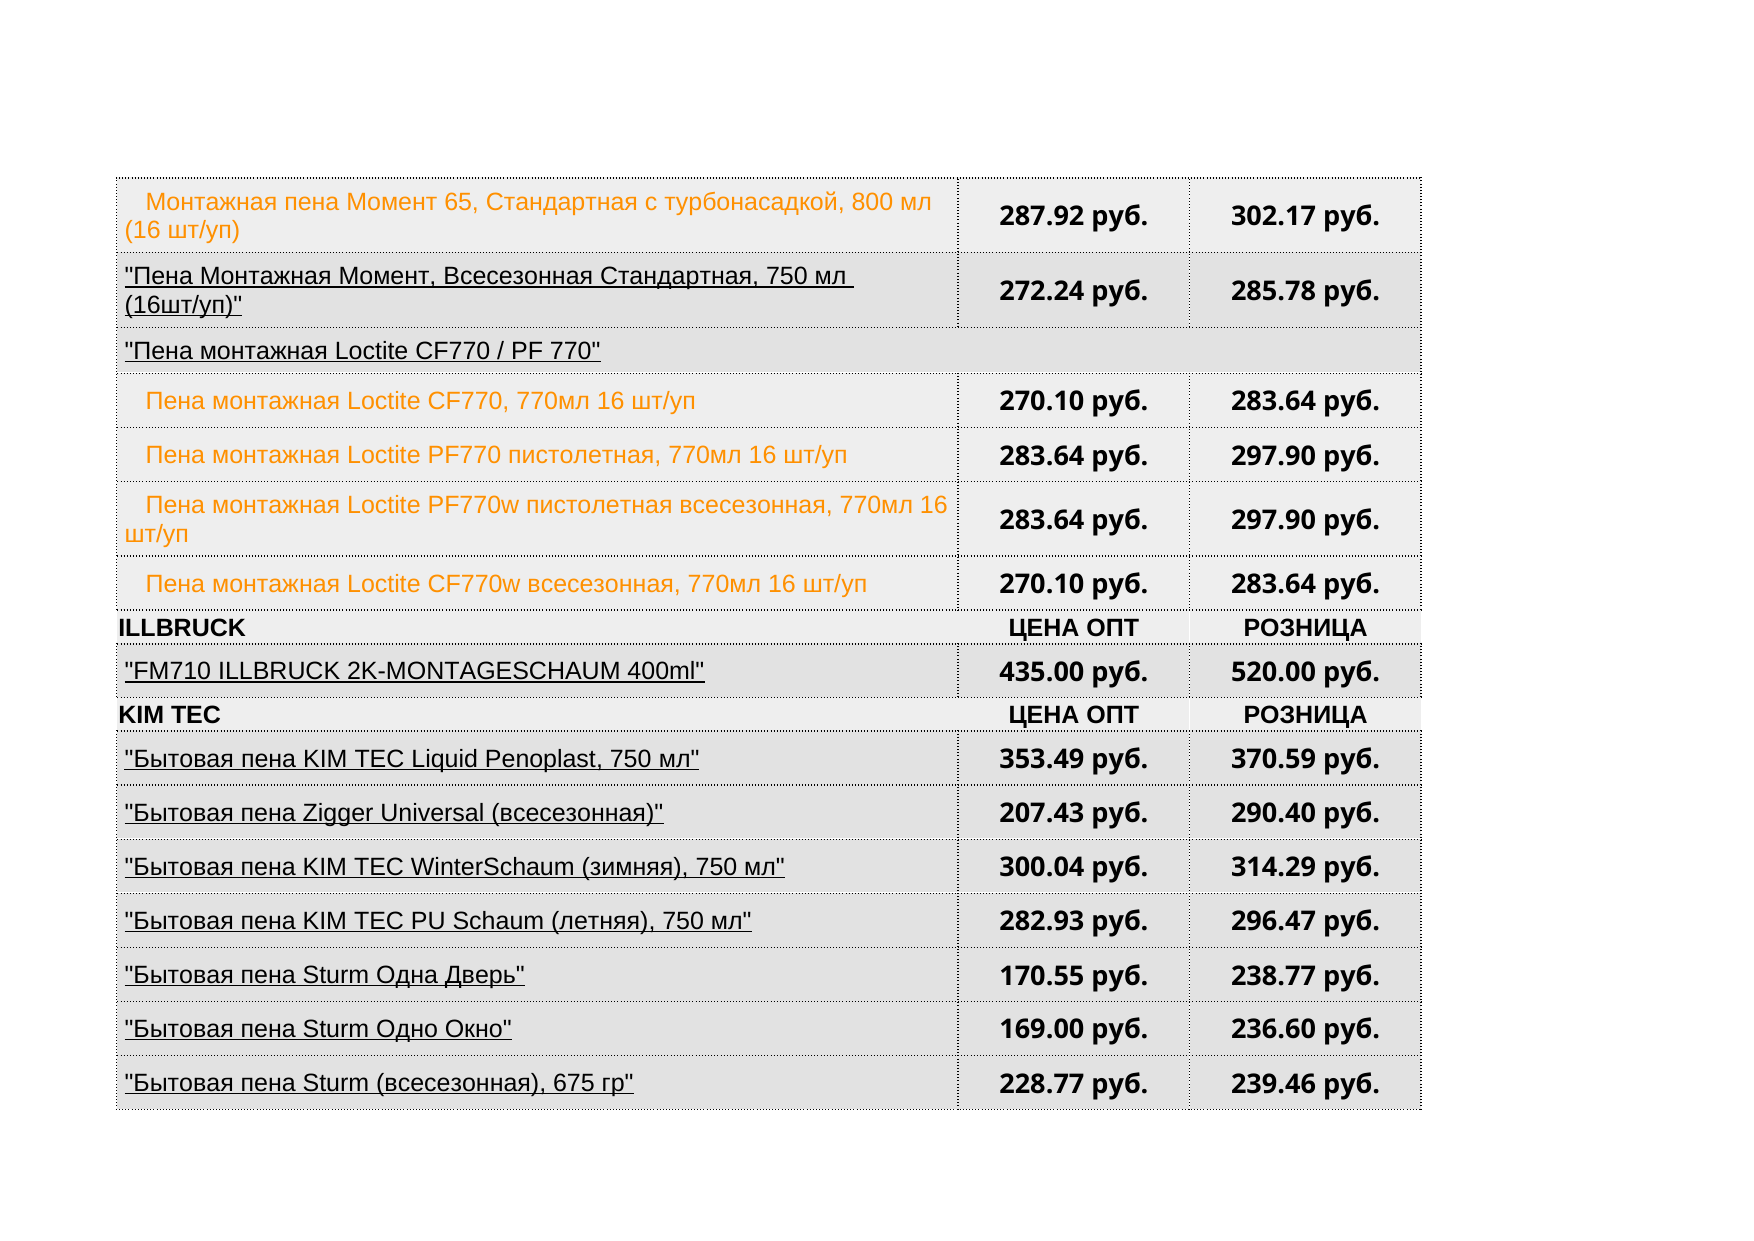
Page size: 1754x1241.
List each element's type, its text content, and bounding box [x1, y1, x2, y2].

table_cell РОЗНИЦА [1190, 697, 1421, 730]
table_cell "Бытовая пена KIM TEC Liquid Penoplast, 750 мл" [117, 730, 958, 784]
table_cell 238.77 руб. [1190, 947, 1421, 1001]
table_cell 290.40 руб. [1190, 784, 1421, 838]
table_cell 296.47 руб. [1190, 893, 1421, 947]
table_cell 270.10 руб. [958, 555, 1189, 609]
table_cell "Бытовая пена Sturm Одна Дверь" [117, 947, 958, 1001]
table_cell 300.04 руб. [958, 839, 1189, 892]
table_cell 435.00 руб. [958, 643, 1189, 697]
table_cell 228.77 руб. [958, 1055, 1189, 1109]
table_cell 169.00 руб. [958, 1001, 1189, 1055]
table_cell 370.59 руб. [1190, 730, 1421, 784]
table_cell 272.24 руб. [958, 252, 1189, 327]
table_cell "Бытовая пена KIM TEC WinterSchaum (зимняя), 750 мл" [117, 839, 958, 892]
table_cell 520.00 руб. [1190, 643, 1421, 697]
table_cell Пена монтажная Loctite PF770 пистолетная, 770мл 16 шт/уп [117, 427, 958, 481]
table_cell "Пена Монтажная Момент, Всесезонная Стандартная, 750 мл (16шт/уп)" [117, 252, 958, 327]
table_cell 283.64 руб. [958, 427, 1189, 481]
table_cell 353.49 руб. [958, 730, 1189, 784]
table_cell "Бытовая пена Sturm (всесезонная), 675 гр" [117, 1055, 958, 1109]
table_cell 207.43 руб. [958, 784, 1189, 838]
table_cell РОЗНИЦА [1190, 609, 1421, 643]
table_cell KIM TEC [117, 697, 958, 730]
table_cell Пена монтажная Loctite CF770w всесезонная, 770мл 16 шт/уп [117, 555, 958, 609]
table_cell 302.17 руб. [1190, 177, 1421, 252]
table_cell 283.64 руб. [1190, 555, 1421, 609]
table_cell 283.64 руб. [958, 481, 1189, 555]
table_cell 236.60 руб. [1190, 1001, 1421, 1055]
table_cell ЦЕНА ОПТ [958, 609, 1189, 643]
table_cell Монтажная пена Момент 65, Стандартная с турбонасадкой, 800 мл (16 шт/уп) [117, 177, 958, 252]
table_cell 282.93 руб. [958, 893, 1189, 947]
table_cell 314.29 руб. [1190, 839, 1421, 892]
table_cell 283.64 руб. [1190, 373, 1421, 427]
table_cell "Бытовая пена KIM TEC PU Schaum (летняя), 750 мл" [117, 893, 958, 947]
table_cell 287.92 руб. [958, 177, 1189, 252]
table_cell 170.55 руб. [958, 947, 1189, 1001]
table_cell 297.90 руб. [1190, 427, 1421, 481]
table_cell Пена монтажная Loctite CF770, 770мл 16 шт/уп [117, 373, 958, 427]
table_cell ILLBRUCK [117, 609, 958, 643]
table_cell "FM710 ILLBRUCK 2K-MONTAGESCHAUM 400ml" [117, 643, 958, 697]
table_cell "Бытовая пена Sturm Одно Окно" [117, 1001, 958, 1055]
table_cell ЦЕНА ОПТ [958, 697, 1189, 730]
table_cell "Пена монтажная Loctite CF770 / PF 770" [117, 327, 1421, 372]
table_cell 270.10 руб. [958, 373, 1189, 427]
table_cell Пена монтажная Loctite PF770w пистолетная всесезонная, 770мл 16 шт/уп [117, 481, 958, 555]
table_cell 285.78 руб. [1190, 252, 1421, 327]
table_cell 297.90 руб. [1190, 481, 1421, 555]
table_cell 239.46 руб. [1190, 1055, 1421, 1109]
table_cell "Бытовая пена Zigger Universal (всесезонная)" [117, 784, 958, 838]
